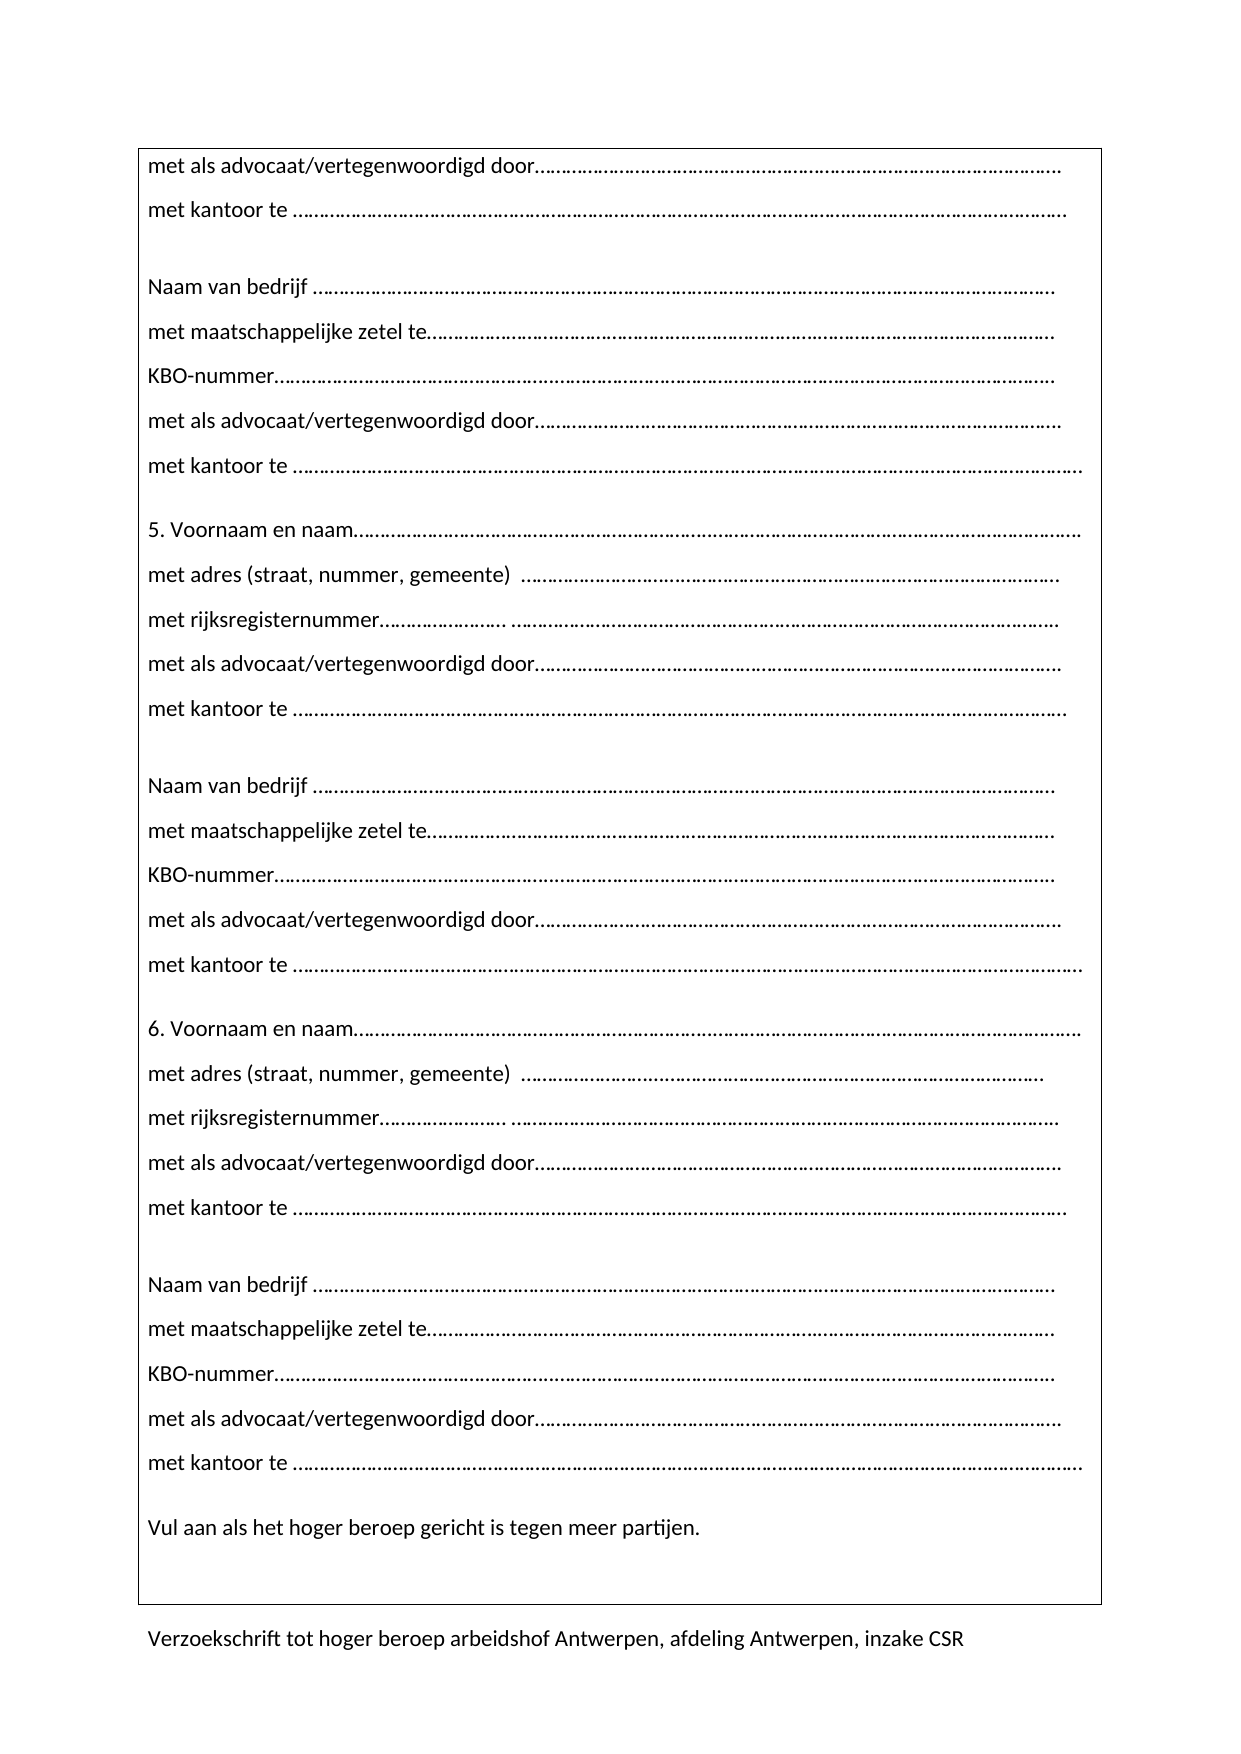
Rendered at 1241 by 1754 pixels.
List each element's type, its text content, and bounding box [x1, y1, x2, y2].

text met rijksregisternummer…………………… ………………………………………………………………………………………….. [139, 602, 1101, 633]
text met als advocaat/vertegenwoordigd door………………………………………………………………………………………. [139, 646, 1101, 677]
text met als advocaat/vertegenwoordigd door………………………………………………………………………………………. [139, 403, 1101, 434]
text met als advocaat/vertegenwoordigd door………………………………………………………………………………………. [139, 1145, 1101, 1176]
text Vul aan als het hoger beroep gericht is tegen meer partijen. [139, 1510, 1101, 1541]
text met kantoor te …………………………………………………………………………………………………………………………………… [139, 448, 1101, 479]
text met als advocaat/vertegenwoordigd door………………………………………………………………………………………. [139, 902, 1101, 933]
text met maatschappelijke zetel te…………………….………………………………………….……………………………………… [139, 813, 1101, 844]
text met rijksregisternummer…………………… ………………………………………………………………………………………….. [139, 1100, 1101, 1132]
text Naam van bedrijf …………………………………………………………………………………………………………………………… [139, 1267, 1101, 1298]
text KBO-nummer……………………………………………..………………………………………………………………………………….. [139, 857, 1101, 888]
text met kantoor te …………………………………………………………………………………………………………………………………… [139, 1445, 1101, 1477]
text met als advocaat/vertegenwoordigd door………………………………………………………………………………………. [139, 149, 1101, 179]
text met adres (straat, nummer, gemeente) ……………………...……………………………………………………………… [139, 1056, 1101, 1087]
text met maatschappelijke zetel te…………………….………………………………………….……………………………………… [139, 1311, 1101, 1342]
text KBO-nummer……………………………………………..………………………………………………………………………………….. [139, 358, 1101, 390]
text 5. Voornaam en naam…………………………………………………………..……………………………………………………………. [139, 512, 1101, 543]
text Naam van bedrijf …………………………………………………………………………………………………………………………… [139, 269, 1101, 300]
text met adres (straat, nummer, gemeente) ………………………...……………………………………………………………… [139, 557, 1101, 588]
text met kantoor te ………………………………………………………………………………………………………………………………… [139, 192, 1101, 223]
text KBO-nummer……………………………………………..………………………………………………………………………………….. [139, 1356, 1101, 1387]
text met kantoor te …………………………………………………………………………………………………………………………………… [139, 947, 1101, 978]
text Naam van bedrijf …………………………………………………………………………………………………………………………… [139, 768, 1101, 799]
text met kantoor te ………………………………………………………………………………………………………………………………… [139, 1190, 1101, 1221]
text met kantoor te ………………………………………………………………………………………………………………………………… [139, 691, 1101, 722]
text 6. Voornaam en naam…………………………………………………………..……………………………………………………………. [139, 1011, 1101, 1042]
text met maatschappelijke zetel te…………………….………………………………………….……………………………………… [139, 314, 1101, 345]
text met als advocaat/vertegenwoordigd door………………………………………………………………………………………. [139, 1401, 1101, 1432]
